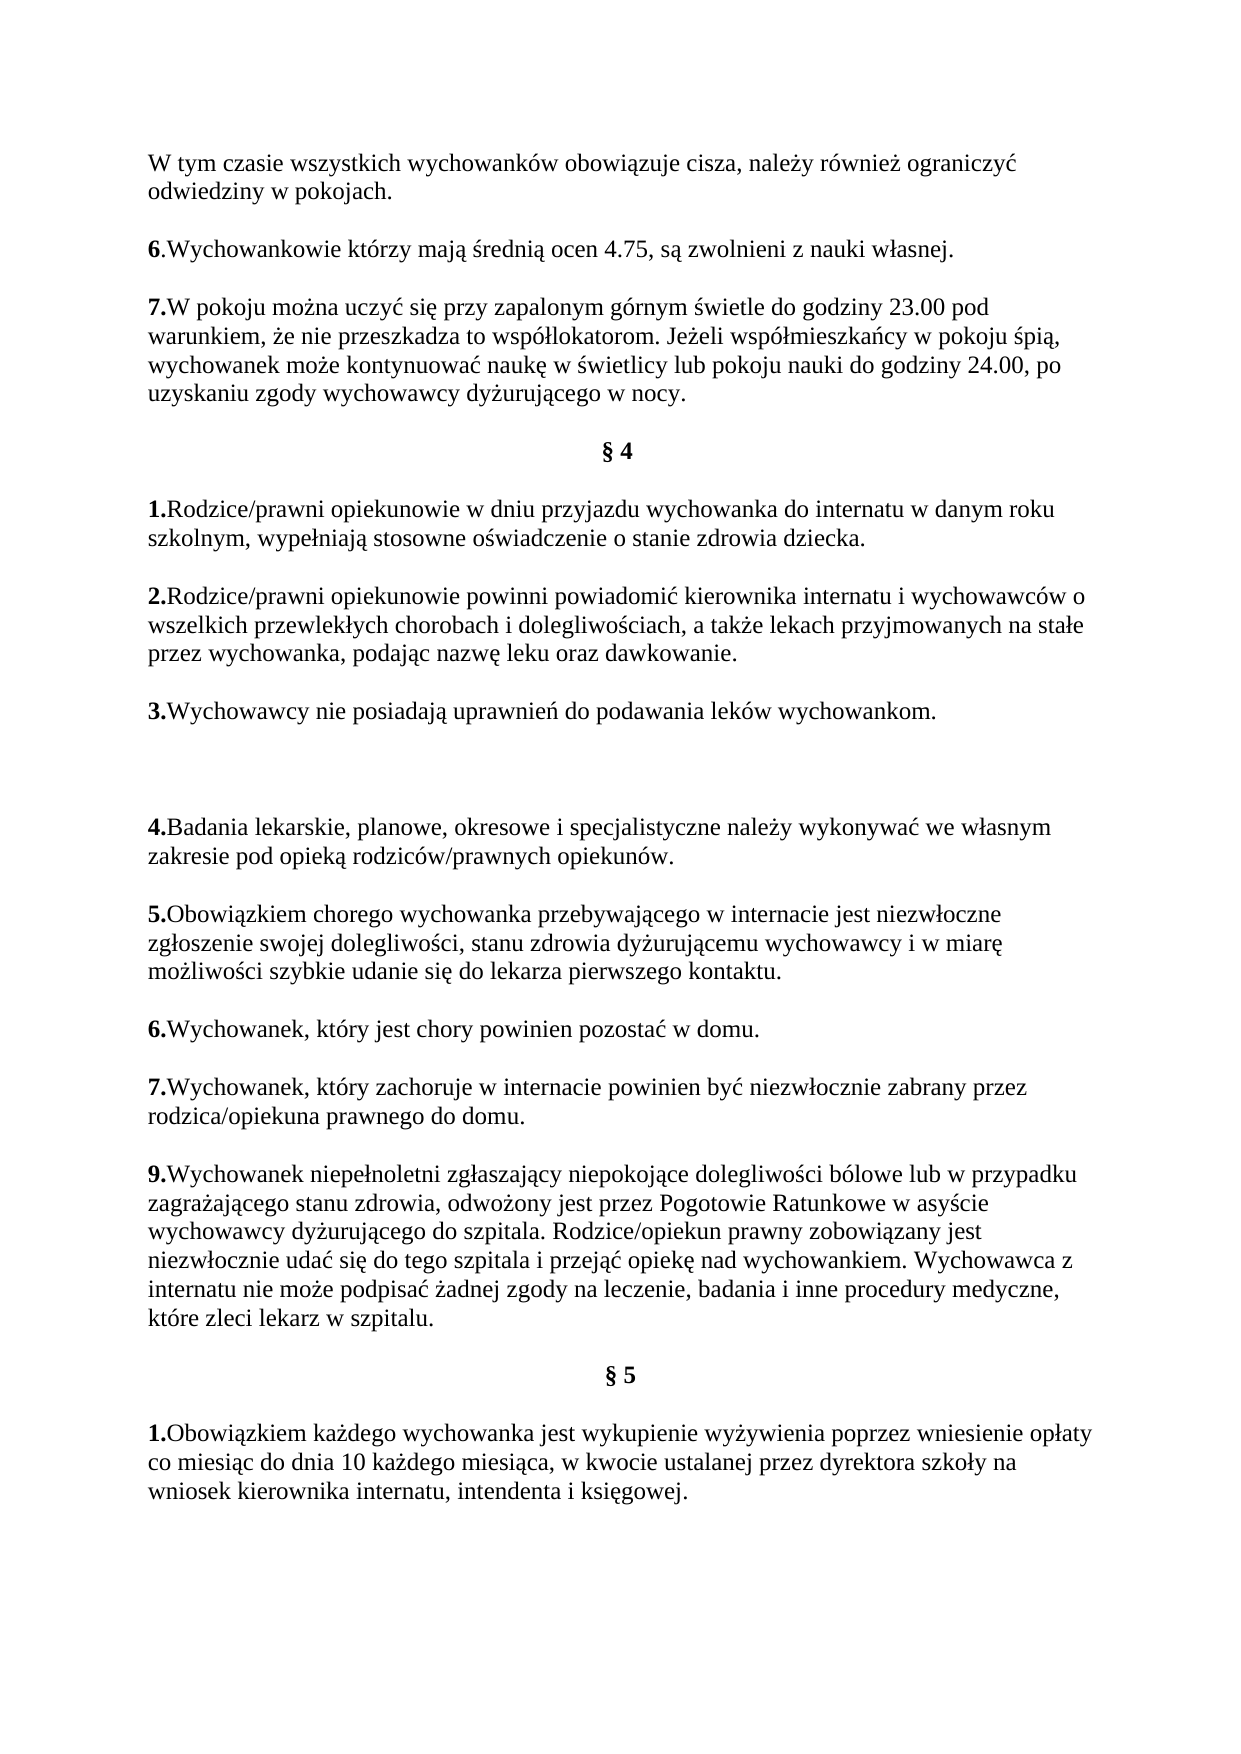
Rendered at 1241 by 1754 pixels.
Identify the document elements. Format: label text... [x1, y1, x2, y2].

text 6.Wychowankowie którzy mają średnią ocen 4.75, są zwolnieni z nauki własnej. [148, 234, 1093, 263]
text 7.Wychowanek, który zachoruje w internacie powinien być niezwłocznie zabrany przez rodzica/opiekuna prawnego do domu. [148, 1072, 1093, 1130]
text § 5 [148, 1361, 1093, 1389]
text 1.Rodzice/prawni opiekunowie w dniu przyjazdu wychowanka do internatu w danym roku szkolnym, wypełniają stosowne oświadczenie o stanie zdrowia dziecka. [148, 494, 1093, 552]
text 5.Obowiązkiem chorego wychowanka przebywającego w internacie jest niezwłoczne zgłoszenie swojej dolegliwości, stanu zdrowia dyżurującemu wychowawcy i w miarę możliwości szybkie udanie się do lekarza pierwszego kontaktu. [148, 899, 1093, 985]
text 4.Badania lekarskie, planowe, okresowe i specjalistyczne należy wykonywać we własnym zakresie pod opieką rodziców/prawnych opiekunów. [148, 812, 1093, 870]
text W tym czasie wszystkich wychowanków obowiązuje cisza, należy również ograniczyć odwiedziny w pokojach. [148, 148, 1093, 205]
text 1.Obowiązkiem każdego wychowanka jest wykupienie wyżywienia poprzez wniesienie opłaty co miesiąc do dnia 10 każdego miesiąca, w kwocie ustalanej przez dyrektora szkoły na wniosek kierownika internatu, intendenta i księgowej. [148, 1418, 1093, 1505]
text 6.Wychowanek, który jest chory powinien pozostać w domu. [148, 1014, 1093, 1043]
text 9.Wychowanek niepełnoletni zgłaszający niepokojące dolegliwości bólowe lub w przypadku zagrażającego stanu zdrowia, odwożony jest przez Pogotowie Ratunkowe w asyście wychowawcy dyżurującego do szpitala. Rodzice/opiekun prawny zobowiązany jest niezwłocznie udać się do tego szpitala i przejąć opiekę nad wychowankiem. Wychowawca z internatu nie może podpisać żadnej zgody na leczenie, badania i inne procedury medyczne, które zleci lekarz w szpitalu. [148, 1159, 1093, 1331]
text 7.W pokoju można uczyć się przy zapalonym górnym świetle do godziny 23.00 pod warunkiem, że nie przeszkadza to współlokatorom. Jeżeli współmieszkańcy w pokoju śpią, wychowanek może kontynuować naukę w świetlicy lub pokoju nauki do godziny 24.00, po uzyskaniu zgody wychowawcy dyżurującego w nocy. [148, 292, 1093, 407]
text 3.Wychowawcy nie posiadają uprawnień do podawania leków wychowankom. [148, 696, 1093, 725]
text 2.Rodzice/prawni opiekunowie powinni powiadomić kierownika internatu i wychowawców o wszelkich przewlekłych chorobach i dolegliwościach, a także lekach przyjmowanych na stałe przez wychowanka, podając nazwę leku oraz dawkowanie. [148, 581, 1093, 667]
text § 4 [148, 436, 1093, 465]
